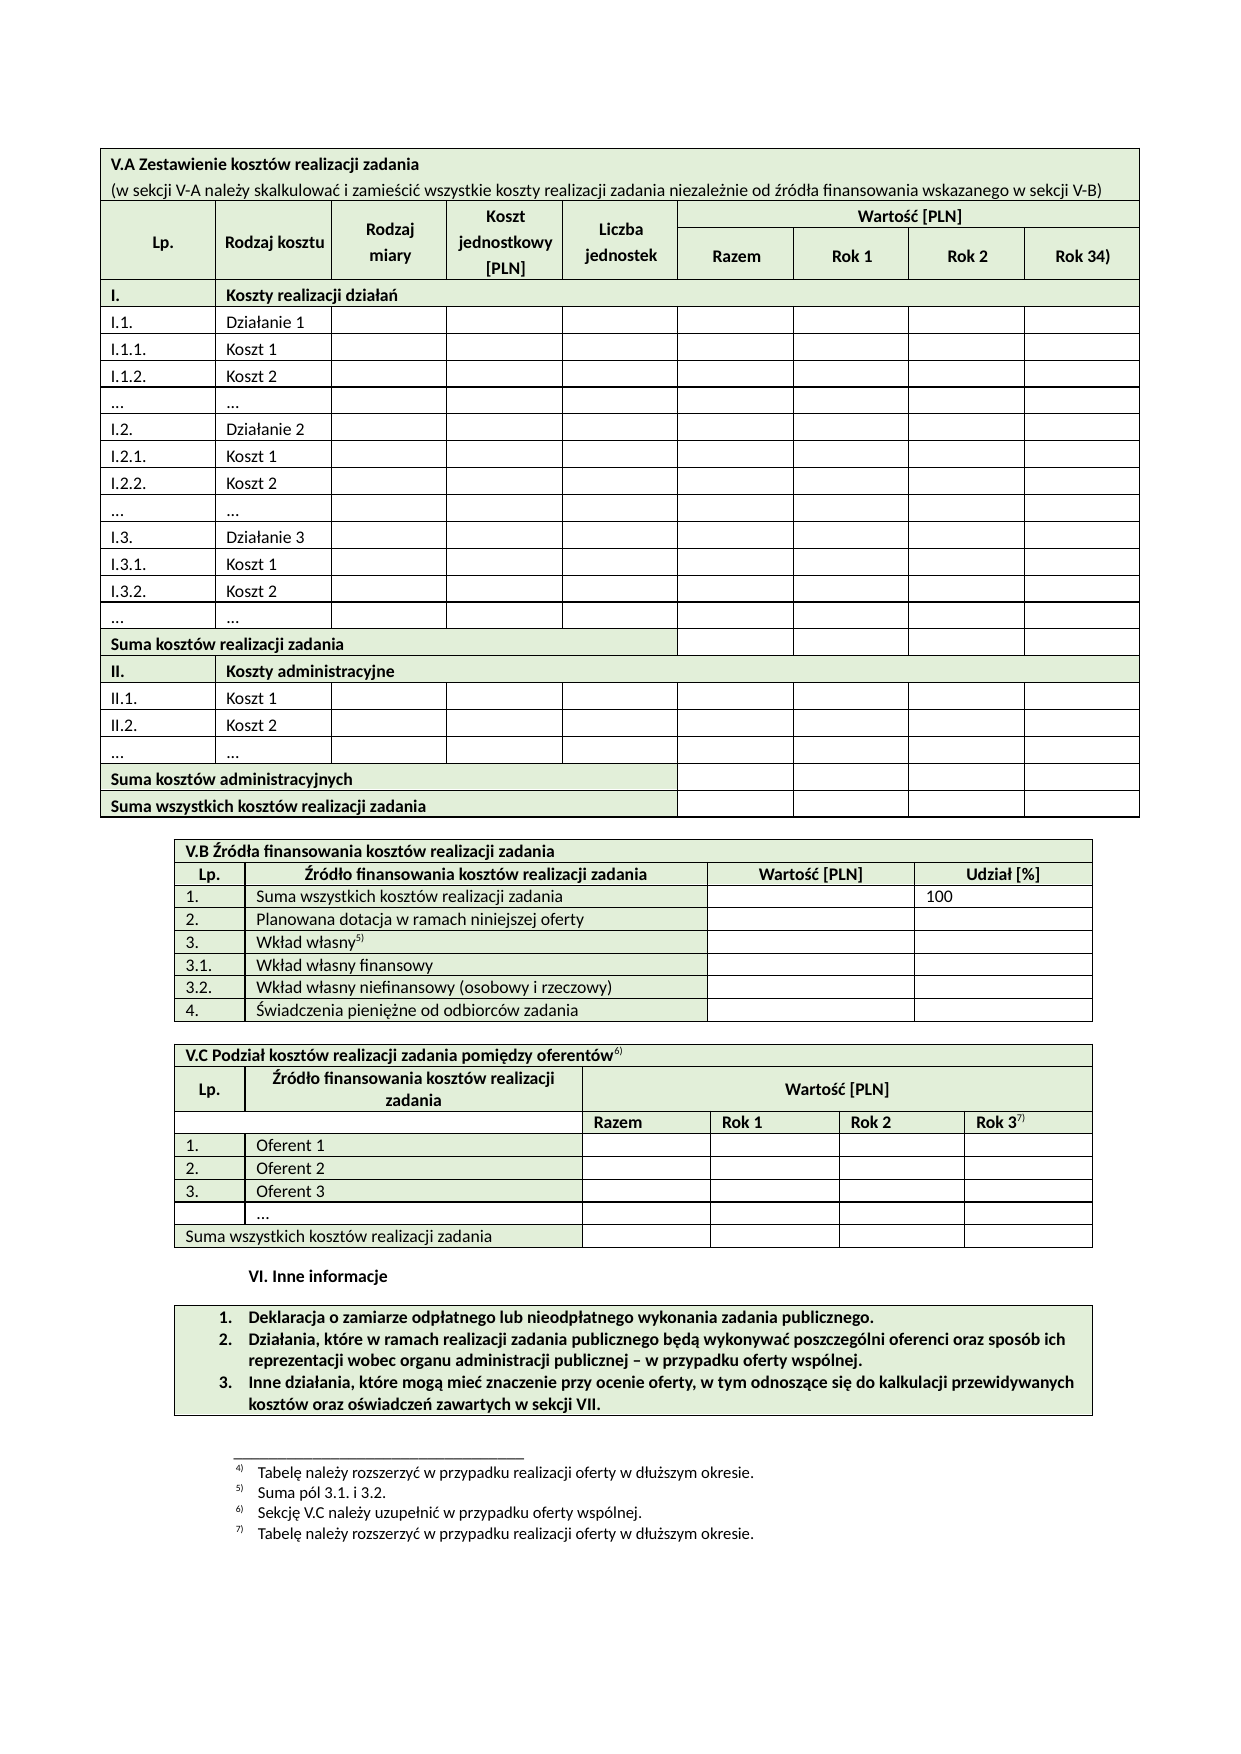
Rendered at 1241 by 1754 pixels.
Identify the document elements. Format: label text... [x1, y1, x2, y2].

table_cell [909, 361, 1024, 386]
table_cell [915, 976, 1092, 998]
table_cell [563, 683, 677, 709]
table_cell Źródło finansowania kosztów realizacji zadania [246, 863, 707, 884]
table_cell I.3.2. [101, 576, 215, 601]
table_cell [708, 931, 914, 953]
table_cell [909, 791, 1024, 816]
table_cell Świadczenia pieniężne od odbiorców zadania [246, 999, 707, 1021]
table_cell 3.1. [175, 954, 244, 975]
table_cell [447, 737, 562, 763]
table_cell II. [101, 656, 215, 682]
table_cell [678, 549, 793, 574]
table_cell [711, 1180, 839, 1201]
table_cell [563, 388, 677, 413]
table_cell Oferent 1 [246, 1134, 582, 1156]
table_cell I.3.1. [101, 549, 215, 574]
table_cell Lp. [175, 863, 244, 884]
table_cell [965, 1180, 1092, 1201]
table_cell [678, 710, 793, 736]
table_cell Planowana dotacja w ramach niniejszej oferty [246, 908, 707, 930]
table_cell [678, 791, 793, 816]
table_cell [794, 549, 908, 574]
table_cell Lp. [101, 201, 215, 279]
table_cell 3.2. [175, 976, 244, 998]
table_cell [1025, 764, 1139, 789]
table_cell [563, 737, 677, 763]
table_cell [447, 522, 562, 548]
table_cell [1025, 791, 1139, 816]
table_cell Wkład własny niefinansowy (osobowy i rzeczowy) [246, 976, 707, 998]
table_cell [563, 495, 677, 521]
table_cell ... [216, 737, 331, 763]
table_cell Liczba jednostek [563, 201, 677, 279]
table_cell 3. Inne działania, które mogą mieć znaczenie przy ocenie oferty, w tym odnoszące się do kalkulacji przewidywanych kosztów oraz oświadczeń zawartych w sekcji VII. [175, 1371, 1092, 1414]
table_cell [332, 603, 446, 628]
table_cell 4. [175, 999, 244, 1021]
table_cell Suma kosztów administracyjnych [101, 764, 677, 789]
table_cell [678, 334, 793, 359]
table_cell [678, 388, 793, 413]
table_cell 2. Działania, które w ramach realizacji zadania publicznego będą wykonywać poszczególni oferenci oraz sposób ich reprezentacji wobec organu administracji publicznej – w przypadku oferty wspólnej. [175, 1328, 1092, 1371]
table_cell Rodzaj kosztu [216, 201, 331, 279]
table_cell 3. [175, 931, 244, 953]
table_cell 1. [175, 886, 244, 907]
table_cell [1025, 361, 1139, 386]
table_cell [840, 1225, 964, 1247]
table_cell [563, 576, 677, 601]
table_cell [965, 1225, 1092, 1247]
table_cell [332, 414, 446, 440]
table_cell Rodzaj miary [332, 201, 446, 279]
table_cell [1025, 334, 1139, 359]
table_cell [708, 954, 914, 975]
table_cell [332, 710, 446, 736]
table_cell [447, 414, 562, 440]
table_cell [915, 999, 1092, 1021]
table_cell Razem [583, 1112, 710, 1133]
table_cell [1025, 683, 1139, 709]
table_cell [794, 683, 908, 709]
table_cell [794, 710, 908, 736]
table_cell [332, 307, 446, 333]
table_cell I.1.1. [101, 334, 215, 359]
table_cell ... [101, 495, 215, 521]
table_cell V.C Podział kosztów realizacji zadania pomiędzy oferentów6) [175, 1045, 1092, 1066]
table_cell [909, 522, 1024, 548]
table_cell [175, 1112, 582, 1133]
text 5) Suma pól 3.1. i 3.2. [236, 1482, 1049, 1503]
table_cell [332, 549, 446, 574]
table_cell [332, 576, 446, 601]
table_cell [678, 764, 793, 789]
table_cell [794, 737, 908, 763]
table_cell Źródło finansowania kosztów realizacji zadania [246, 1067, 582, 1111]
table_cell II.1. [101, 683, 215, 709]
table_cell [678, 683, 793, 709]
table_cell [1025, 629, 1139, 655]
table_cell [794, 629, 908, 655]
table_cell ... [216, 603, 331, 628]
table_cell [794, 334, 908, 359]
table_cell [447, 334, 562, 359]
table_cell [447, 683, 562, 709]
table_cell [563, 522, 677, 548]
table_cell 2. [175, 908, 244, 930]
table_cell Koszt 2 [216, 576, 331, 601]
table_cell [708, 999, 914, 1021]
table_cell Wartość [PLN] [583, 1067, 1092, 1111]
table_cell [563, 414, 677, 440]
table_cell [915, 908, 1092, 930]
table_cell [447, 388, 562, 413]
table_cell ... [101, 388, 215, 413]
table_cell [708, 908, 914, 930]
table_cell [174, 1022, 1092, 1043]
table_cell [332, 495, 446, 521]
table_cell [678, 468, 793, 494]
table_cell [1025, 307, 1139, 333]
table_cell [794, 791, 908, 816]
table_cell [909, 603, 1024, 628]
table_cell [794, 388, 908, 413]
table_header V.A Zestawienie kosztów realizacji zadania (w sekcji V-A należy skalkulować i zamieścić wszystkie koszty realizacji zadania niezależnie od źródła finansowania wskazanego w sekcji V-B) [101, 149, 1139, 200]
table_cell VI. Inne informacje [174, 1248, 1092, 1305]
table_cell [563, 603, 677, 628]
table_cell [711, 1225, 839, 1247]
table_cell I.2. [101, 414, 215, 440]
table_cell ... [216, 495, 331, 521]
table_cell [794, 522, 908, 548]
table_cell [563, 549, 677, 574]
table_cell Rok 2 [840, 1112, 964, 1133]
table_cell [1025, 710, 1139, 736]
table_cell [563, 710, 677, 736]
table_cell [794, 764, 908, 789]
table_cell 100 [915, 886, 1092, 907]
table_cell Wartość [PLN] [678, 201, 1139, 227]
table_cell Koszt 2 [216, 361, 331, 386]
table_cell [840, 1157, 964, 1179]
table_cell [332, 683, 446, 709]
table_cell [563, 441, 677, 467]
text _________________________________ [233, 1441, 1093, 1462]
table_cell [909, 576, 1024, 601]
table_cell [678, 603, 793, 628]
table_cell Działanie 3 [216, 522, 331, 548]
table_cell [1025, 441, 1139, 467]
table_cell Koszt 1 [216, 683, 331, 709]
table_cell [678, 441, 793, 467]
table_cell [1025, 468, 1139, 494]
table_cell [965, 1203, 1092, 1224]
table_cell [447, 710, 562, 736]
table_cell [1025, 522, 1139, 548]
table_cell [447, 549, 562, 574]
table_cell [794, 361, 908, 386]
table_cell [840, 1180, 964, 1201]
table_cell Udział [%] [915, 863, 1092, 884]
table_cell ... [101, 737, 215, 763]
text 4) Tabelę należy rozszerzyć w przypadku realizacji oferty w dłuższym okresie. [236, 1462, 1049, 1482]
table_cell [332, 441, 446, 467]
table_cell [909, 737, 1024, 763]
table_cell [332, 737, 446, 763]
table_cell Koszt 2 [216, 468, 331, 494]
table_cell [909, 549, 1024, 574]
table_cell I.1. [101, 307, 215, 333]
table_cell [711, 1203, 839, 1224]
table_cell [794, 307, 908, 333]
table_cell [915, 954, 1092, 975]
table_cell [1025, 388, 1139, 413]
table_cell [1025, 414, 1139, 440]
table_cell ... [101, 603, 215, 628]
table_cell [583, 1157, 710, 1179]
table_cell Suma wszystkich kosztów realizacji zadania [246, 886, 707, 907]
table_cell [909, 307, 1024, 333]
table_cell Działanie 1 [216, 307, 331, 333]
table_cell ... [216, 388, 331, 413]
table_cell [1025, 495, 1139, 521]
table_cell Wkład własny5) [246, 931, 707, 953]
table_cell II.2. [101, 710, 215, 736]
table_cell [708, 976, 914, 998]
table_cell [332, 522, 446, 548]
table_cell 2. [175, 1157, 244, 1179]
table_cell Razem [678, 228, 793, 279]
table_cell [678, 576, 793, 601]
text 7) Tabelę należy rozszerzyć w przypadku realizacji oferty w dłuższym okresie. [236, 1523, 1049, 1543]
table_cell [909, 629, 1024, 655]
table_cell [794, 414, 908, 440]
table_cell [711, 1157, 839, 1179]
table_cell [708, 886, 914, 907]
table_cell [840, 1203, 964, 1224]
table_cell Suma wszystkich kosztów realizacji zadania [175, 1225, 582, 1247]
table_cell Rok 1 [711, 1112, 839, 1133]
text 6) Sekcję V.C należy uzupełnić w przypadku oferty wspólnej. [236, 1503, 1049, 1523]
table_cell [794, 468, 908, 494]
table_cell Rok 1 [794, 228, 908, 279]
table_cell [332, 468, 446, 494]
table_cell [794, 495, 908, 521]
table_cell [909, 683, 1024, 709]
table_cell [583, 1180, 710, 1201]
table_cell I.2.2. [101, 468, 215, 494]
table_cell Wartość [PLN] [708, 863, 914, 884]
table_cell [1025, 576, 1139, 601]
table_cell [332, 388, 446, 413]
table_cell [909, 388, 1024, 413]
table_cell [332, 361, 446, 386]
table_cell Działanie 2 [216, 414, 331, 440]
table_cell [447, 441, 562, 467]
table_cell Koszt 2 [216, 710, 331, 736]
table_cell [678, 629, 793, 655]
table_cell I.2.1. [101, 441, 215, 467]
table_cell [909, 764, 1024, 789]
table_cell [563, 468, 677, 494]
table_cell Oferent 2 [246, 1157, 582, 1179]
table_cell [909, 710, 1024, 736]
table_cell Oferent 3 [246, 1180, 582, 1201]
table_cell I. [101, 280, 215, 306]
table_cell [447, 468, 562, 494]
table_cell [447, 307, 562, 333]
table_cell Wkład własny finansowy [246, 954, 707, 975]
table_cell Koszt 1 [216, 334, 331, 359]
table_cell [965, 1134, 1092, 1156]
table_cell [909, 441, 1024, 467]
table_cell [794, 603, 908, 628]
table_cell [909, 468, 1024, 494]
table_cell Koszty administracyjne [216, 656, 1139, 682]
table_cell [909, 414, 1024, 440]
table_cell [678, 495, 793, 521]
table_cell Koszt 1 [216, 441, 331, 467]
table_cell [447, 603, 562, 628]
table_cell [840, 1134, 964, 1156]
table_cell [915, 931, 1092, 953]
table_cell [332, 334, 446, 359]
table_cell Koszt 1 [216, 549, 331, 574]
table_cell 1. [175, 1134, 244, 1156]
table_cell [563, 307, 677, 333]
table_cell [909, 334, 1024, 359]
table_cell Suma wszystkich kosztów realizacji zadania [101, 791, 677, 816]
table_cell [583, 1225, 710, 1247]
table_cell [794, 441, 908, 467]
table_cell [447, 576, 562, 601]
table_cell Rok 2 [909, 228, 1024, 279]
table_cell 1. Deklaracja o zamiarze odpłatnego lub nieodpłatnego wykonania zadania publicznego. [175, 1306, 1092, 1328]
table_cell [678, 307, 793, 333]
table_cell [583, 1203, 710, 1224]
table_cell Koszt jednostkowy [PLN] [447, 201, 562, 279]
table_cell [175, 1203, 244, 1224]
table_cell [447, 495, 562, 521]
table_header V.B Źródła finansowania kosztów realizacji zadania [175, 840, 1092, 862]
table_cell [447, 361, 562, 386]
table_cell [794, 576, 908, 601]
table_cell Suma kosztów realizacji zadania [101, 629, 677, 655]
table_cell [583, 1134, 710, 1156]
table_cell [678, 737, 793, 763]
table_cell Rok 37) [965, 1112, 1092, 1133]
table_cell [965, 1157, 1092, 1179]
table_cell ... [246, 1203, 582, 1224]
table_cell [563, 334, 677, 359]
table_cell Lp. [175, 1067, 244, 1111]
table_cell Rok 34) [1025, 228, 1139, 279]
table_cell [678, 414, 793, 440]
table_cell Koszty realizacji działań [216, 280, 1139, 306]
table_cell I.3. [101, 522, 215, 548]
table_cell [1025, 603, 1139, 628]
table_cell [1025, 737, 1139, 763]
table_cell [678, 361, 793, 386]
table_cell [711, 1134, 839, 1156]
table_cell [563, 361, 677, 386]
table_cell 3. [175, 1180, 244, 1201]
table_cell [909, 495, 1024, 521]
table_cell I.1.2. [101, 361, 215, 386]
table_cell [1025, 549, 1139, 574]
table_cell [678, 522, 793, 548]
